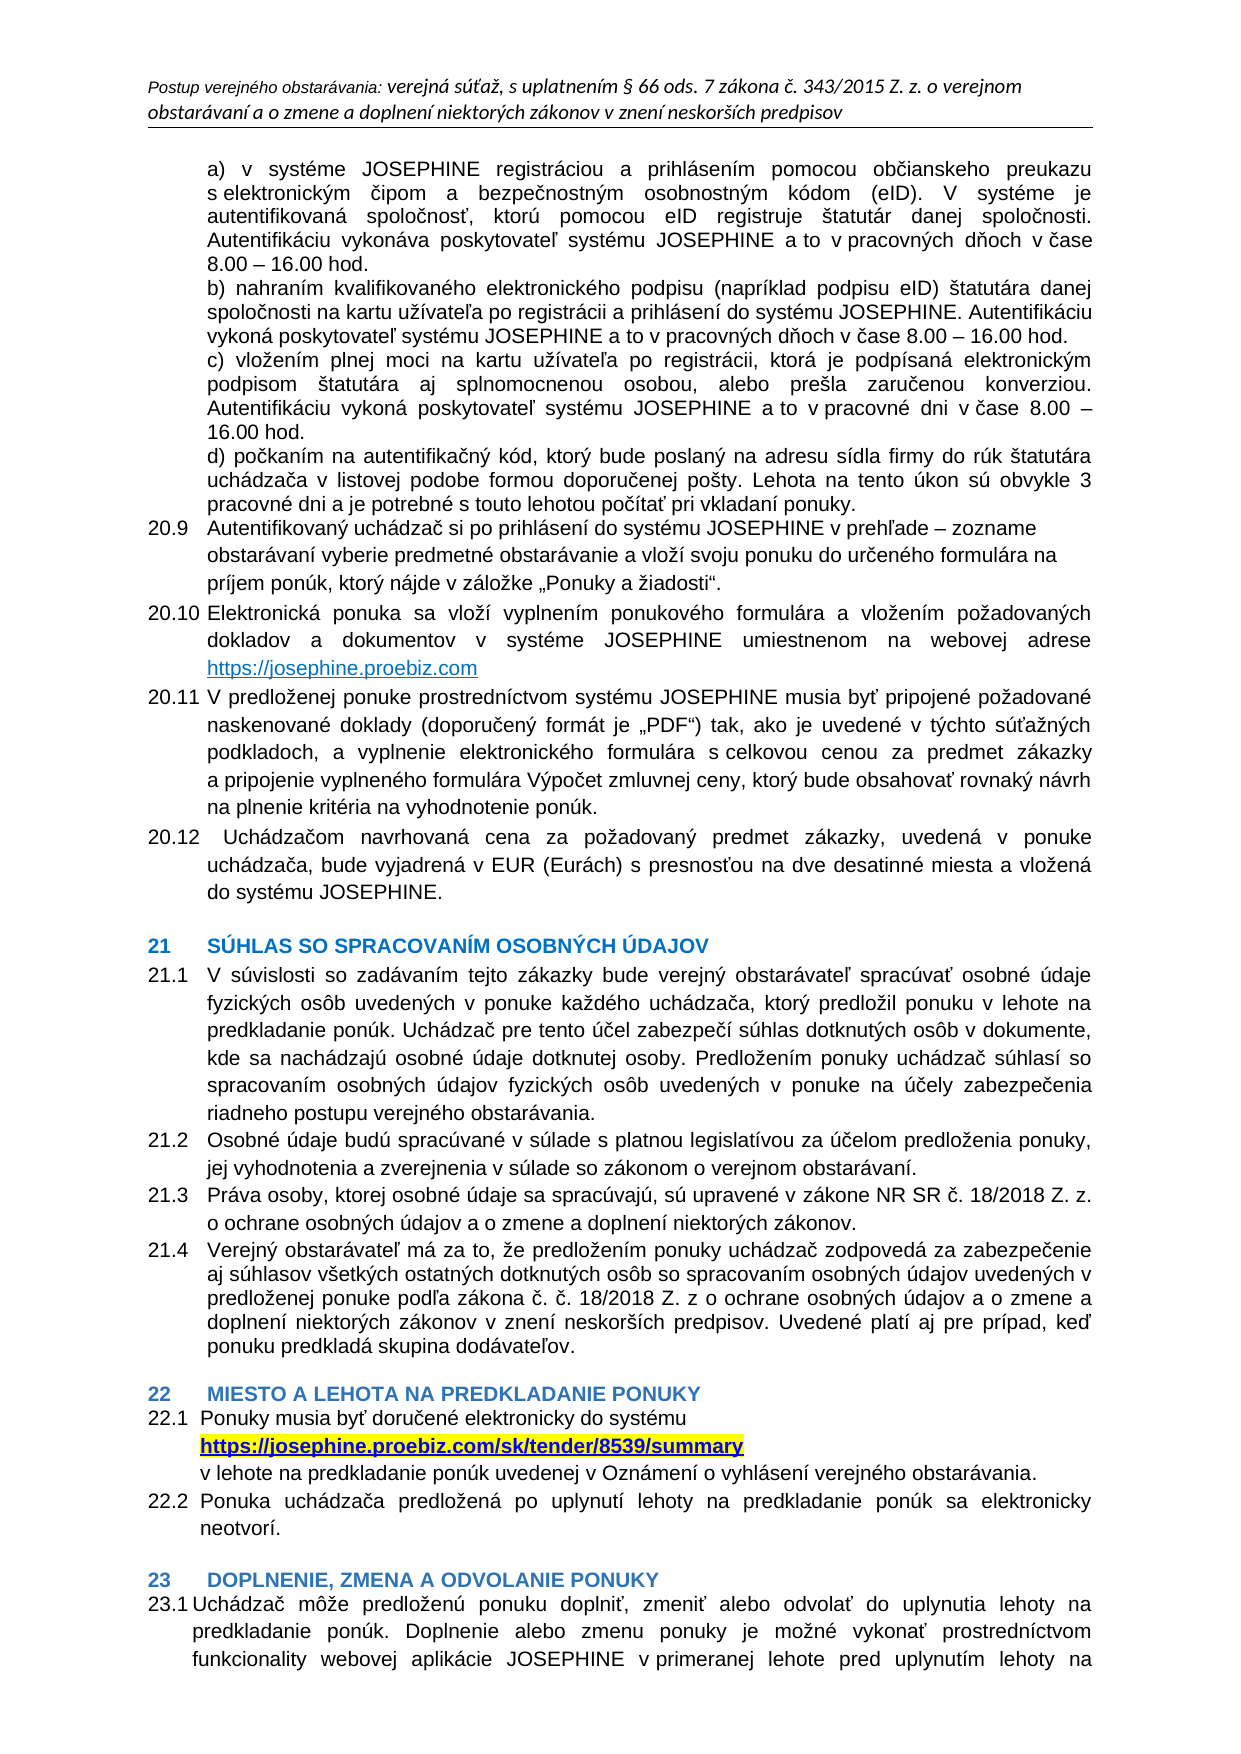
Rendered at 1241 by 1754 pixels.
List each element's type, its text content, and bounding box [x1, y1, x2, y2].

list Miesto a lehota nA predkladanie ponuky [148, 1382, 1093, 1406]
list c) vložením plnej moci na kartu užívateľa po registrácii, ktorá je podpísaná elektronickým podpisom štatutára aj splnomocnenou osobou, alebo prešla zaručenou konverziou. Autentifikáciu vykoná poskytovateľ systému JOSEPHINE a to v pracovné dni v čase 8.00 – 16.00 hod. [207, 348, 1093, 444]
text https://josephine.proebiz.com/sk/tender/8539/summary [200, 1433, 1093, 1457]
list Osobné údaje budú spracúvané v súlade s platnou legislatívou za účelom predloženia ponuky, jej vyhodnotenia a zverejnenia v súlade so zákonom o verejnom obstarávaní. [148, 1128, 1093, 1180]
list Uchádzačom navrhovaná cena za požadovaný predmet zákazky, uvedená v ponuke uchádzača, bude vyjadrená v EUR (Eurách) s presnosťou na dve desatinné miesta a vložená do systému JOSEPHINE. [148, 825, 1093, 904]
text v lehote na predkladanie ponúk uvedenej v Oznámení o vyhlásení verejného obstarávania. [200, 1461, 1093, 1485]
list Elektronická ponuka sa vloží vyplnením ponukového formulára a vložením požadovaných dokladov a dokumentov v systéme JOSEPHINE umiestnenom na webovej adrese https://josephine.proebiz.com [148, 601, 1093, 679]
list Ponuka uchádzača predložená po uplynutí lehoty na predkladanie ponúk sa elektronicky neotvorí. [148, 1488, 1093, 1540]
list b) nahraním kvalifikovaného elektronického podpisu (napríklad podpisu eID) štatutára danej spoločnosti na kartu užívateľa po registrácii a prihlásení do systému JOSEPHINE. Autentifikáciu vykoná poskytovateľ systému JOSEPHINE a to v pracovných dňoch v čase 8.00 – 16.00 hod. [207, 276, 1093, 348]
list V predloženej ponuke prostredníctvom systému JOSEPHINE musia byť pripojené požadované naskenované doklady (doporučený formát je „PDF“) tak, ako je uvedené v týchto súťažných podkladoch, a vyplnenie elektronického formulára s celkovou cenou za predmet zákazky a pripojenie vyplneného formulára Výpočet zmluvnej ceny, ktorý bude obsahovať rovnaký návrh na plnenie kritéria na vyhodnotenie ponúk. [148, 685, 1093, 819]
list Práva osoby, ktorej osobné údaje sa spracúvajú, sú upravené v zákone NR SR č. 18/2018 Z. z. o ochrane osobných údajov a o zmene a doplnení niektorých zákonov. [148, 1183, 1093, 1235]
list súhlas so spracovaním osobných údajov [148, 933, 1093, 957]
list Autentifikovaný uchádzač si po prihlásení do systému JOSEPHINE v prehľade – zozname obstarávaní vyberie predmetné obstarávanie a vloží svoju ponuku do určeného formulára na príjem ponúk, ktorý nájde v záložke „Ponuky a žiadosti“. [148, 516, 1093, 595]
list d) počkaním na autentifikačný kód, ktorý bude poslaný na adresu sídla firmy do rúk štatutára uchádzača v listovej podobe formou doporučenej pošty. Lehota na tento úkon sú obvykle 3 pracovné dni a je potrebné s touto lehotou počítať pri vkladaní ponuky. [207, 444, 1093, 516]
list V súvislosti so zadávaním tejto zákazky bude verejný obstarávateľ spracúvať osobné údaje fyzických osôb uvedených v ponuke každého uchádzača, ktorý predložil ponuku v lehote na predkladanie ponúk. Uchádzač pre tento účel zabezpečí súhlas dotknutých osôb v dokumente, kde sa nachádzajú osobné údaje dotknutej osoby. Predložením ponuky uchádzač súhlasí so spracovaním osobných údajov fyzických osôb uvedených v ponuke na účely zabezpečenia riadneho postupu verejného obstarávania. [148, 963, 1093, 1125]
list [148, 1591, 1093, 1670]
list Doplnenie, zmena a odvolanie ponuky [148, 1567, 1093, 1591]
list Verejný obstarávateľ má za to, že predložením ponuky uchádzač zodpovedá za zabezpečenie aj súhlasov všetkých ostatných dotknutých osôb so spracovaním osobných údajov uvedených v predloženej ponuke podľa zákona č. č. 18/2018 Z. z o ochrane osobných údajov a o zmene a doplnení niektorých zákonov v znení neskorších predpisov. Uvedené platí aj pre prípad, keď ponuku predkladá skupina dodávateľov. [148, 1238, 1093, 1358]
list a) v systéme JOSEPHINE registráciou a prihlásením pomocou občianskeho preukazu s elektronickým čipom a bezpečnostným osobnostným kódom (eID). V systéme je autentifikovaná spoločnosť, ktorú pomocou eID registruje štatutár danej spoločnosti. Autentifikáciu vykonáva poskytovateľ systému JOSEPHINE a to v pracovných dňoch v čase 8.00 – 16.00 hod. [207, 156, 1093, 276]
list Ponuky musia byť doručené elektronicky do systému [148, 1406, 1093, 1430]
